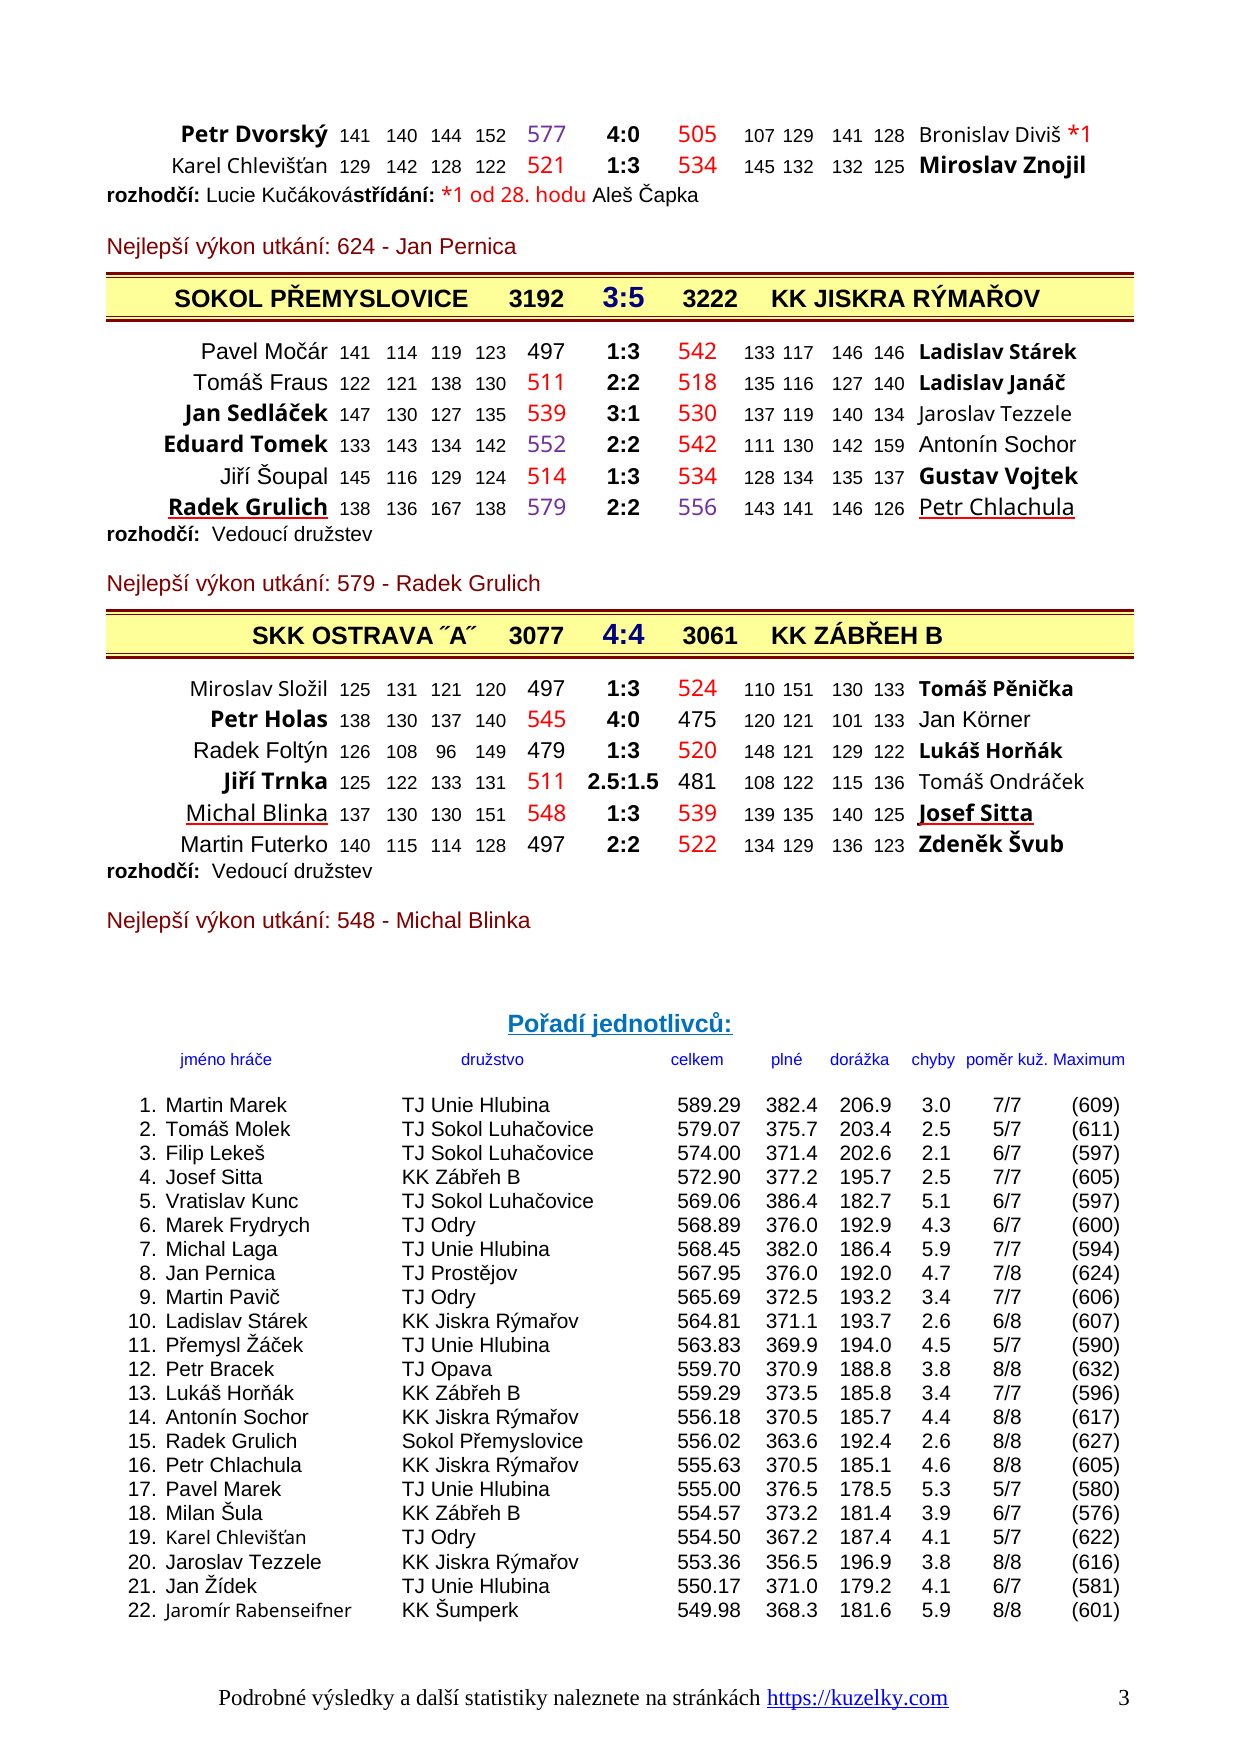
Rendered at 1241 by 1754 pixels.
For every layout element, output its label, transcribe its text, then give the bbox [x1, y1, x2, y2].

text Petr Dvorský 141 140 144 152 577 4:0 505 107 129 141 128 Bronislav Diviš *1 [106, 118, 1134, 149]
text 22. Jaromír Rabenseifner KK Šumperk 549.98 368.3 181.6 5.9 8/8 (601) [106, 1598, 1134, 1623]
text Miroslav Složil 125 131 121 120 497 1:3 524 110 151 130 133 Tomáš Pěnička [106, 672, 1134, 703]
text 2. Tomáš Molek TJ Sokol Luhačovice 579.07 375.7 203.4 2.5 5/7 (611) [106, 1117, 1134, 1141]
text 16. Petr Chlachula KK Jiskra Rýmařov 555.63 370.5 185.1 4.6 8/8 (605) [106, 1452, 1134, 1476]
text SKK Ostrava ˝A˝ 3077 4:4 3061 KK Zábřeh B [106, 615, 1134, 653]
text 14. Antonín Sochor KK Jiskra Rýmařov 556.18 370.5 185.7 4.4 8/8 (617) [106, 1404, 1134, 1428]
text 9. Martin Pavič TJ Odry 565.69 372.5 193.2 3.4 7/7 (606) [106, 1285, 1134, 1309]
text Jiří Trnka 125 122 133 131 511 2.5:1.5 481 108 122 115 136 Tomáš Ondráček [106, 765, 1134, 797]
text 13. Lukáš Horňák KK Zábřeh B 559.29 373.5 185.8 3.4 7/7 (596) [106, 1381, 1134, 1404]
text 4. Josef Sitta KK Zábřeh B 572.90 377.2 195.7 2.5 7/7 (605) [106, 1165, 1134, 1189]
text Jiří Šoupal 145 116 129 124 514 1:3 534 128 134 135 137 Gustav Vojtek [106, 459, 1134, 491]
text 7. Michal Laga TJ Unie Hlubina 568.45 382.0 186.4 5.9 7/7 (594) [106, 1237, 1134, 1261]
text 19. Karel Chlevišťan TJ Odry 554.50 367.2 187.4 4.1 5/7 (622) [106, 1524, 1134, 1550]
text jméno hráče družstvo celkem plné dorážka chyby poměr kuž. Maximum [106, 1050, 1134, 1069]
text 18. Milan Šula KK Zábřeh B 554.57 373.2 181.4 3.9 6/7 (576) [106, 1500, 1134, 1524]
text Michal Blinka 137 130 130 151 548 1:3 539 139 135 140 125 Josef Sitta [106, 797, 1134, 828]
text 21. Jan Žídek TJ Unie Hlubina 550.17 371.0 179.2 4.1 6/7 (581) [106, 1574, 1134, 1598]
text rozhodčí: Vedoucí družstev [106, 522, 1134, 546]
text Sokol Přemyslovice 3192 3:5 3222 KK Jiskra Rýmařov [106, 278, 1134, 316]
text Pořadí jednotlivců: [94, 1009, 1145, 1037]
text Karel Chlevišťan 129 142 128 122 521 1:3 534 145 132 132 125 Miroslav Znojil [106, 149, 1134, 181]
text Martin Futerko 140 115 114 128 497 2:2 522 134 129 136 123 Zdeněk Švub [106, 828, 1134, 859]
text Eduard Tomek 133 143 134 142 552 2:2 542 111 130 142 159 Antonín Sochor [106, 428, 1134, 459]
text 20. Jaroslav Tezzele KK Jiskra Rýmařov 553.36 356.5 196.9 3.8 8/8 (616) [106, 1550, 1134, 1574]
text rozhodčí: Lucie Kučákovástřídání: *1 od 28. hodu Aleš Čapka [106, 181, 1134, 209]
text Radek Grulich 138 136 167 138 579 2:2 556 143 141 146 126 Petr Chlachula [106, 491, 1134, 522]
text 12. Petr Bracek TJ Opava 559.70 370.9 188.8 3.8 8/8 (632) [106, 1357, 1134, 1381]
text Pavel Močár 141 114 119 123 497 1:3 542 133 117 146 146 Ladislav Stárek [106, 334, 1134, 366]
text 8. Jan Pernica TJ Prostějov 567.95 376.0 192.0 4.7 7/8 (624) [106, 1261, 1134, 1285]
text 1. Martin Marek TJ Unie Hlubina 589.29 382.4 206.9 3.0 7/7 (609) [106, 1093, 1134, 1117]
text Tomáš Fraus 122 121 138 130 511 2:2 518 135 116 127 140 Ladislav Janáč [106, 366, 1134, 397]
text 17. Pavel Marek TJ Unie Hlubina 555.00 376.5 178.5 5.3 5/7 (580) [106, 1476, 1134, 1500]
text rozhodčí: Vedoucí družstev [106, 859, 1134, 883]
text 5. Vratislav Kunc TJ Sokol Luhačovice 569.06 386.4 182.7 5.1 6/7 (597) [106, 1189, 1134, 1213]
text 6. Marek Frydrych TJ Odry 568.89 376.0 192.9 4.3 6/7 (600) [106, 1213, 1134, 1237]
text Nejlepší výkon utkání: 548 - Michal Blinka [106, 907, 1134, 933]
text Nejlepší výkon utkání: 579 - Radek Grulich [106, 570, 1134, 596]
text Nejlepší výkon utkání: 624 - Jan Pernica [106, 233, 1134, 259]
text 10. Ladislav Stárek KK Jiskra Rýmařov 564.81 371.1 193.7 2.6 6/8 (607) [106, 1309, 1134, 1333]
text Radek Foltýn 126 108 96 149 479 1:3 520 148 121 129 122 Lukáš Horňák [106, 734, 1134, 765]
text 3. Filip Lekeš TJ Sokol Luhačovice 574.00 371.4 202.6 2.1 6/7 (597) [106, 1141, 1134, 1165]
text Petr Holas 138 130 137 140 545 4:0 475 120 121 101 133 Jan Körner [106, 703, 1134, 734]
text 11. Přemysl Žáček TJ Unie Hlubina 563.83 369.9 194.0 4.5 5/7 (590) [106, 1333, 1134, 1357]
text Jan Sedláček 147 130 127 135 539 3:1 530 137 119 140 134 Jaroslav Tezzele [106, 397, 1134, 428]
text 15. Radek Grulich Sokol Přemyslovice 556.02 363.6 192.4 2.6 8/8 (627) [106, 1428, 1134, 1452]
